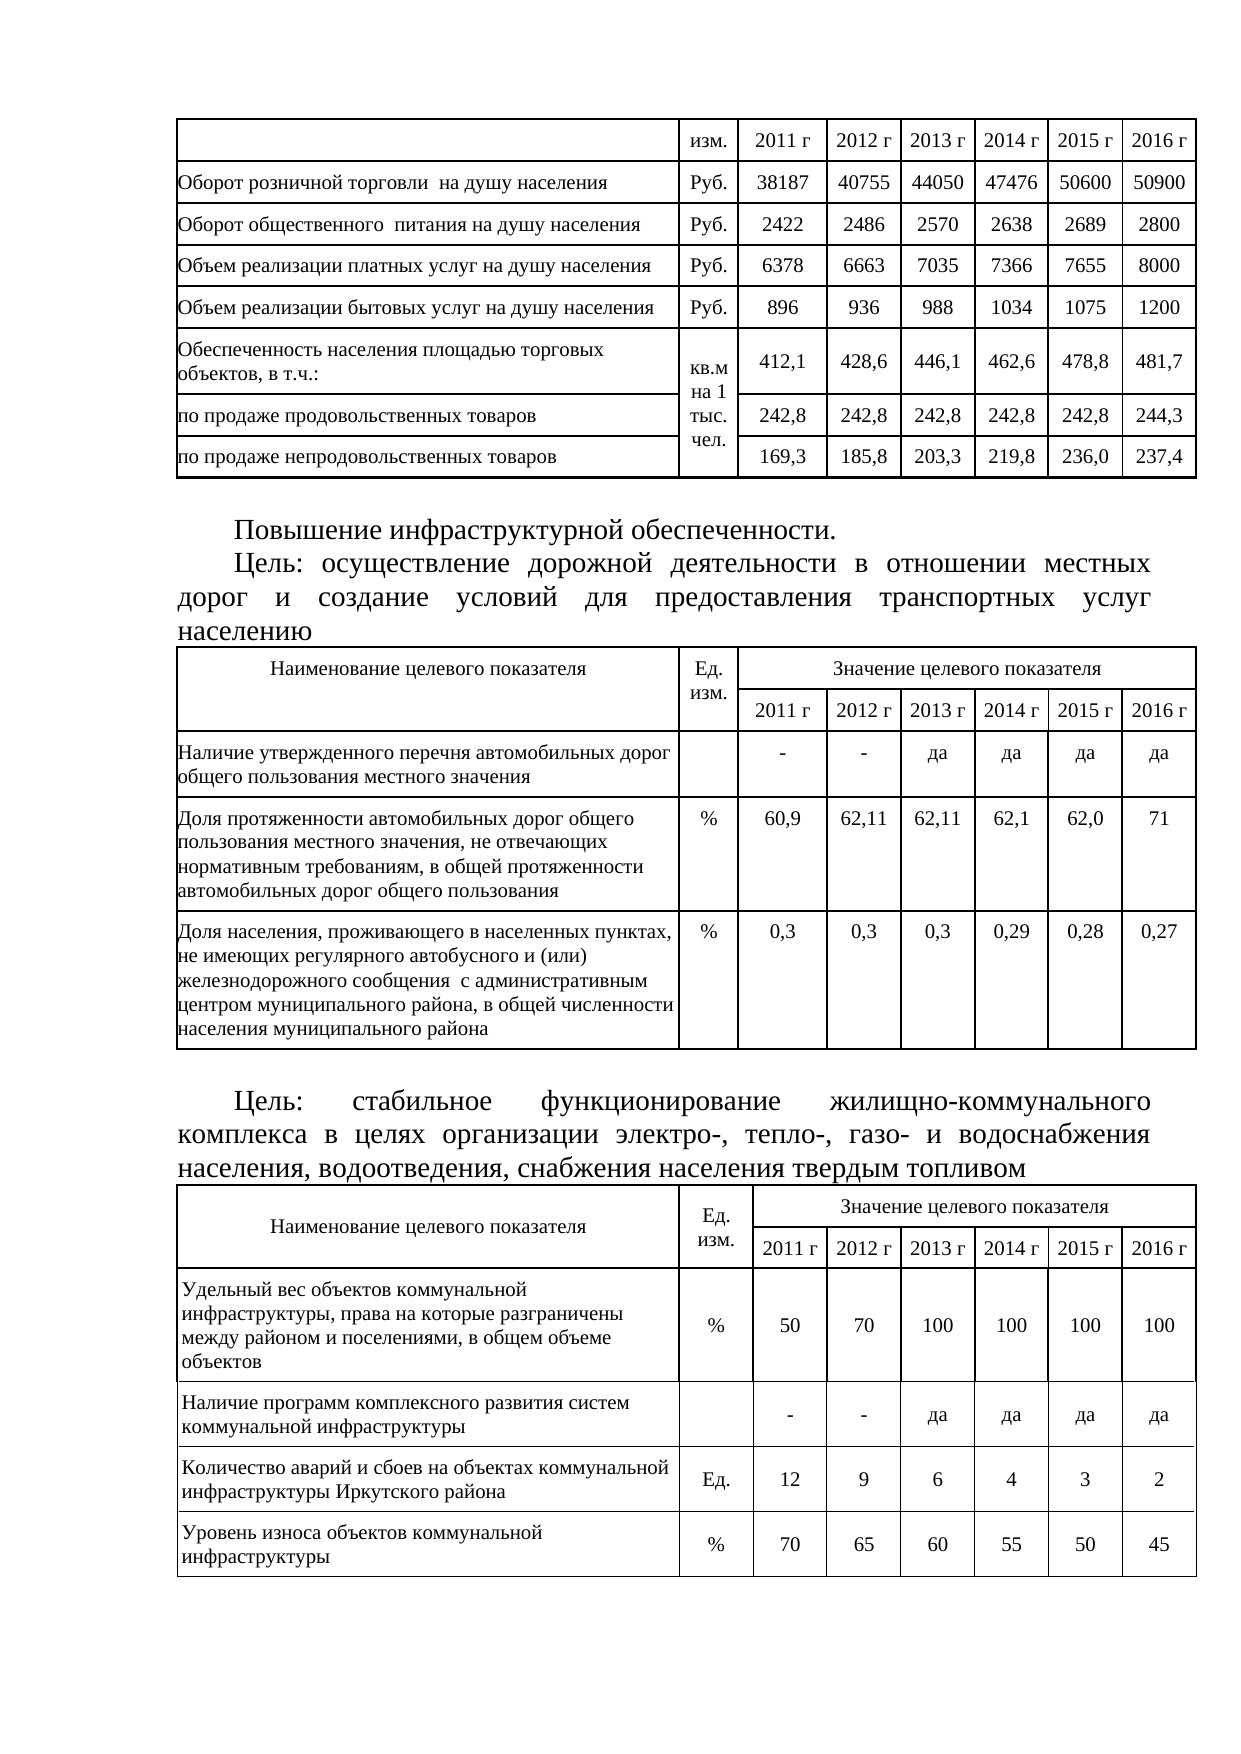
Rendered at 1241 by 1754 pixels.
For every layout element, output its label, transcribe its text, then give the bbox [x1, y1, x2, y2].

table_cell 2013 г [902, 1228, 974, 1267]
table_cell Руб. [680, 204, 737, 243]
table_cell по продаже продовольственных товаров [178, 395, 678, 434]
table_cell % [680, 798, 737, 909]
table_cell % [680, 912, 737, 1047]
table_cell 2011 г [739, 690, 826, 730]
table_cell 2012 г [828, 1228, 900, 1267]
table_cell 1034 [976, 287, 1047, 327]
table_cell 2011 г [754, 1228, 826, 1267]
table_cell 0,3 [902, 912, 974, 1047]
table_cell 2011 г [739, 120, 826, 160]
table_cell 2016 г [1123, 1228, 1195, 1267]
text Цель: стабильное функционирование жилищно-коммунального комплекса в целях организации электро-, тепло-, газо- и водоснабжения населения, водоотведения, снабжения населения твердым топливом [177, 1083, 1152, 1184]
table_cell 6663 [828, 246, 900, 285]
table_cell - [827, 1382, 900, 1446]
table_cell 936 [828, 287, 900, 327]
table_cell 2570 [902, 204, 974, 243]
table_cell 988 [902, 287, 974, 327]
table_cell 50 [1049, 1512, 1122, 1576]
table_cell 6378 [739, 246, 826, 285]
table_cell 2014 г [976, 1228, 1048, 1267]
table_cell 2014 г [976, 690, 1048, 730]
table_header Значение целевого показателя [739, 648, 1195, 688]
table_cell 70 [828, 1269, 900, 1381]
table_cell 0,3 [739, 912, 826, 1047]
table_cell 242,8 [828, 395, 900, 434]
table_cell 50600 [1049, 162, 1122, 202]
table_cell 38187 [739, 162, 826, 202]
table_cell 6 [901, 1447, 974, 1511]
table_cell 244,3 [1123, 395, 1195, 434]
text Повышение инфраструктурной обеспеченности. [177, 512, 1152, 546]
table_cell 7366 [976, 246, 1047, 285]
table_cell 2800 [1123, 204, 1195, 243]
table_header Ед. изм. [680, 648, 737, 730]
table_cell 55 [975, 1512, 1048, 1576]
table_cell 462,6 [976, 329, 1047, 393]
table_cell 62,1 [976, 798, 1047, 909]
table_cell 1075 [1049, 287, 1122, 327]
text Цель: осуществление дорожной деятельности в отношении местных дорог и создание условий для предоставления транспортных услуг населению [177, 546, 1152, 646]
table_cell 50 [754, 1269, 826, 1381]
table_cell 62,0 [1049, 798, 1121, 909]
table_cell 1200 [1123, 287, 1195, 327]
table_cell Наличие утвержденного перечня автомобильных дорог общего пользования местного значения [178, 732, 678, 796]
table_cell 70 [754, 1512, 826, 1576]
table_cell [680, 732, 737, 796]
table_cell 65 [827, 1512, 900, 1576]
table_cell 0,3 [828, 912, 900, 1047]
table_cell 2015 г [1049, 1228, 1121, 1267]
table_cell - [754, 1382, 826, 1446]
table_cell 169,3 [739, 437, 826, 476]
table_cell 446,1 [902, 329, 974, 393]
table_cell кв.м на 1 тыс. чел. [680, 329, 737, 476]
table_cell 236,0 [1049, 437, 1122, 476]
table_cell 3 [1049, 1447, 1122, 1511]
table_cell 62,11 [902, 798, 974, 909]
table_cell 237,4 [1123, 437, 1195, 476]
table_cell 2638 [976, 204, 1047, 243]
table_cell Доля населения, проживающего в населенных пунктах, не имеющих регулярного автобусного и (или) железнодорожного сообщения с административным центром муниципального района, в общей численности населения муниципального района [178, 912, 678, 1047]
table_cell Оборот розничной торговли на душу населения [178, 162, 678, 202]
table_cell 2015 г [1049, 690, 1121, 730]
table_cell - [739, 732, 826, 796]
table_cell 2012 г [828, 690, 900, 730]
table_cell Руб. [680, 162, 737, 202]
table_cell 4 [975, 1447, 1048, 1511]
table_cell 7035 [902, 246, 974, 285]
table_cell 478,8 [1049, 329, 1122, 393]
table_cell 2013 г [902, 120, 974, 160]
table_cell 2016 г [1123, 690, 1195, 730]
table_cell Оборот общественного питания на душу населения [178, 204, 678, 243]
table_cell 185,8 [828, 437, 900, 476]
table_cell да [901, 1382, 974, 1446]
table_cell Количество аварий и сбоев на объектах коммунальной инфраструктуры Иркутского района [178, 1447, 679, 1511]
table_cell 45 [1123, 1511, 1196, 1576]
table_cell Доля протяженности автомобильных дорог общего пользования местного значения, не отвечающих нормативным требованиям, в общей протяженности автомобильных дорог общего пользования [178, 798, 678, 909]
table_cell да [1123, 732, 1195, 796]
table_cell 60 [901, 1512, 974, 1576]
table_cell по продаже непродовольственных товаров [178, 437, 678, 476]
table_cell 100 [902, 1269, 974, 1381]
table_cell % [680, 1269, 752, 1381]
table_cell 9 [827, 1447, 900, 1511]
table_cell 12 [754, 1447, 826, 1511]
table_cell да [1049, 732, 1121, 796]
table_cell Ед. [680, 1447, 753, 1511]
table_cell Обеспеченность населения площадью торговых объектов, в т.ч.: [178, 329, 678, 393]
table_cell 50900 [1123, 162, 1195, 202]
table_cell Объем реализации платных услуг на душу населения [178, 246, 678, 285]
table_cell 71 [1123, 798, 1195, 909]
table_cell да [902, 732, 974, 796]
table_cell 203,3 [902, 437, 974, 476]
table_cell 0,29 [976, 912, 1047, 1047]
table_cell % [680, 1512, 753, 1576]
table_cell 242,8 [739, 395, 826, 434]
table_cell Наличие программ комплексного развития систем коммунальной инфраструктуры [178, 1382, 679, 1446]
table_header Наименование целевого показателя [178, 648, 678, 730]
table_cell 412,1 [739, 329, 826, 393]
table_cell 428,6 [828, 329, 900, 393]
table_cell да [975, 1382, 1048, 1446]
table_cell 2 [1123, 1446, 1196, 1511]
table_cell 44050 [902, 162, 974, 202]
table_cell 242,8 [902, 395, 974, 434]
table_cell да [976, 732, 1047, 796]
table_header Ед. изм. [680, 120, 737, 160]
table_cell 242,8 [1049, 395, 1122, 434]
table_cell Руб. [680, 246, 737, 285]
table_header Значение целевого показателя [754, 1186, 1195, 1226]
table_cell 2689 [1049, 204, 1122, 243]
table_cell 100 [1123, 1269, 1195, 1381]
table_cell 2016 г [1123, 120, 1195, 160]
table_cell 2422 [739, 204, 826, 243]
table_cell - [828, 732, 900, 796]
table_cell 2013 г [902, 690, 974, 730]
table_cell 62,11 [828, 798, 900, 909]
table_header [178, 120, 678, 160]
table_cell 100 [1049, 1269, 1121, 1381]
table_cell 100 [976, 1269, 1047, 1381]
table_cell Объем реализации бытовых услуг на душу населения [178, 287, 678, 327]
table_cell да [1123, 1381, 1196, 1446]
table_cell 2486 [828, 204, 900, 243]
table_cell 7655 [1049, 246, 1122, 285]
table_cell 60,9 [739, 798, 826, 909]
table_cell 481,7 [1123, 329, 1195, 393]
table_cell 0,28 [1049, 912, 1121, 1047]
table_cell 40755 [828, 162, 900, 202]
table_cell Удельный вес объектов коммунальной инфраструктуры, права на которые разграничены между районом и поселениями, в общем объеме объектов [178, 1269, 678, 1381]
table_header Ед. изм. [680, 1186, 752, 1267]
table_cell 219,8 [976, 437, 1047, 476]
table_cell [680, 1382, 753, 1446]
table_cell 0,27 [1123, 912, 1195, 1047]
table_cell 2014 г [976, 120, 1047, 160]
table_cell 8000 [1123, 246, 1195, 285]
table_cell Руб. [680, 287, 737, 327]
table_cell Уровень износа объектов коммунальной инфраструктуры [178, 1512, 679, 1576]
table_header Наименование целевого показателя [178, 1186, 678, 1267]
table_cell 2015 г [1049, 120, 1122, 160]
table_cell 47476 [976, 162, 1047, 202]
table_cell 2012 г [828, 120, 900, 160]
table_cell 242,8 [976, 395, 1047, 434]
table_cell 896 [739, 287, 826, 327]
table_cell да [1049, 1382, 1122, 1446]
